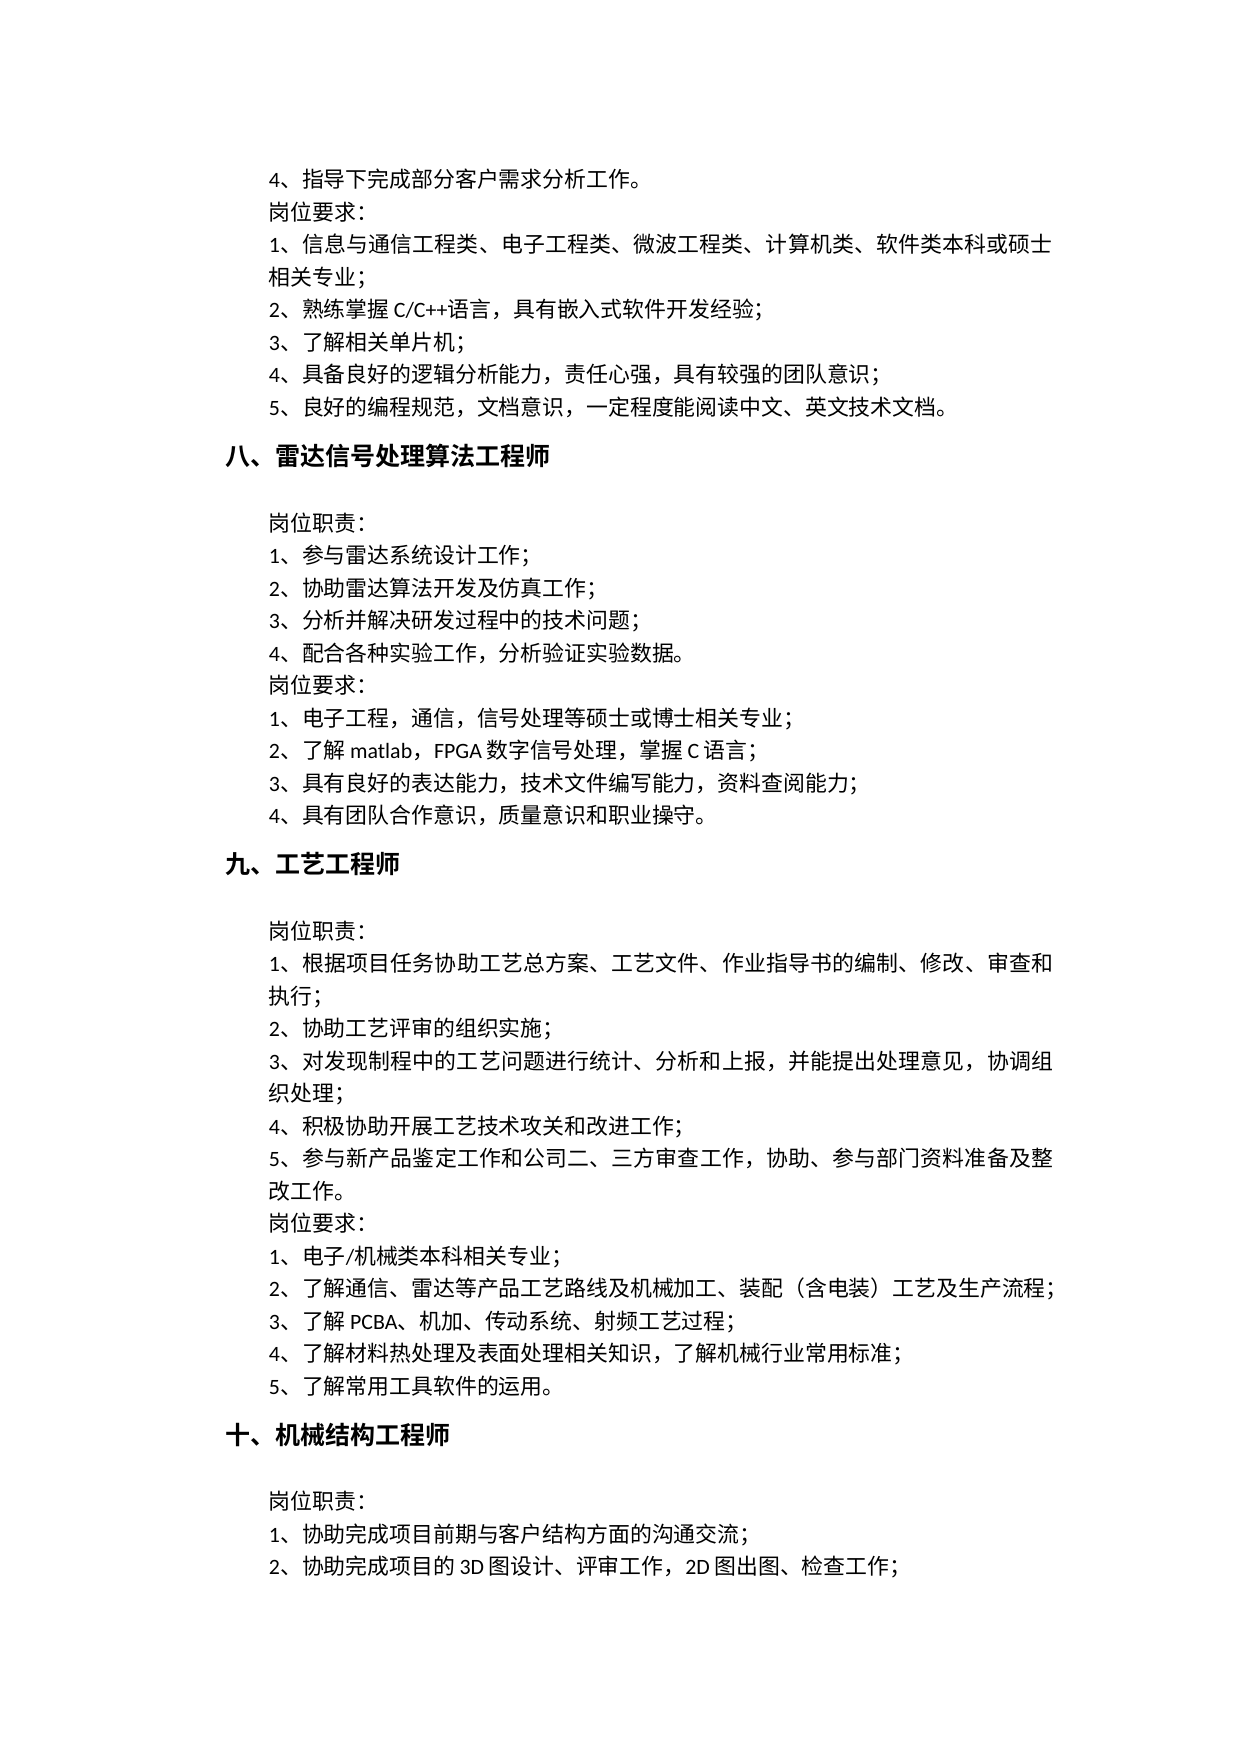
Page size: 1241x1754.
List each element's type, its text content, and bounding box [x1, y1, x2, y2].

list 八、雷达信号处理算法工程师 [225, 422, 1053, 487]
list 十、机械结构工程师 [225, 1401, 1053, 1466]
text 4、具备良好的逻辑分析能力，责任心强，具有较强的团队意识； [269, 357, 1053, 389]
text 岗位要求： [225, 1206, 1053, 1238]
text 岗位职责： [225, 913, 1053, 946]
text 2、了解通信、雷达等产品工艺路线及机械加工、装配（含电装）工艺及生产流程； [269, 1271, 1053, 1303]
text 岗位要求： [225, 194, 1053, 227]
text 2、协助雷达算法开发及仿真工作； [269, 570, 1053, 603]
text 2、熟练掌握C/C++语言，具有嵌入式软件开发经验； [269, 292, 1053, 324]
text 4、积极协助开展工艺技术攻关和改进工作； [269, 1108, 1053, 1141]
text 1、信息与通信工程类、电子工程类、微波工程类、计算机类、软件类本科或硕士相关专业； [269, 227, 1053, 292]
text 1、电子工程，通信，信号处理等硕士或博士相关专业； [269, 700, 1053, 733]
text 3、了解相关单片机； [269, 324, 1053, 357]
text 1、根据项目任务协助工艺总方案、工艺文件、作业指导书的编制、修改、审查和执行； [269, 946, 1053, 1011]
text 3、分析并解决研发过程中的技术问题； [269, 603, 1053, 635]
text 3、了解PCBA、机加、传动系统、射频工艺过程； [269, 1303, 1053, 1336]
text 1、协助完成项目前期与客户结构方面的沟通交流； [269, 1516, 1053, 1549]
text 4、了解材料热处理及表面处理相关知识，了解机械行业常用标准； [269, 1336, 1053, 1368]
text 2、了解matlab，FPGA数字信号处理，掌握C语言； [269, 733, 1053, 765]
text 1、电子/机械类本科相关专业； [269, 1238, 1053, 1271]
text 4、配合各种实验工作，分析验证实验数据。 [269, 635, 1053, 668]
text 5、了解常用工具软件的运用。 [269, 1368, 1053, 1401]
text 5、良好的编程规范，文档意识，一定程度能阅读中文、英文技术文档。 [269, 389, 1053, 422]
text 5、参与新产品鉴定工作和公司二、三方审查工作，协助、参与部门资料准备及整改工作。 [269, 1141, 1053, 1206]
text 3、具有良好的表达能力，技术文件编写能力，资料查阅能力； [269, 765, 1053, 798]
text 2、协助完成项目的3D图设计、评审工作，2D图出图、检查工作； [269, 1549, 1053, 1581]
text 2、协助工艺评审的组织实施； [269, 1011, 1053, 1043]
text 岗位职责： [225, 1484, 1053, 1516]
text 1、参与雷达系统设计工作； [269, 538, 1053, 570]
text 3、对发现制程中的工艺问题进行统计、分析和上报，并能提出处理意见，协调组织处理； [269, 1043, 1053, 1108]
text 岗位要求： [225, 668, 1053, 700]
text 4、指导下完成部分客户需求分析工作。 [269, 162, 1053, 194]
text 4、具有团队合作意识，质量意识和职业操守。 [269, 798, 1053, 830]
text 岗位职责： [225, 505, 1053, 538]
list 九、工艺工程师 [225, 830, 1053, 895]
